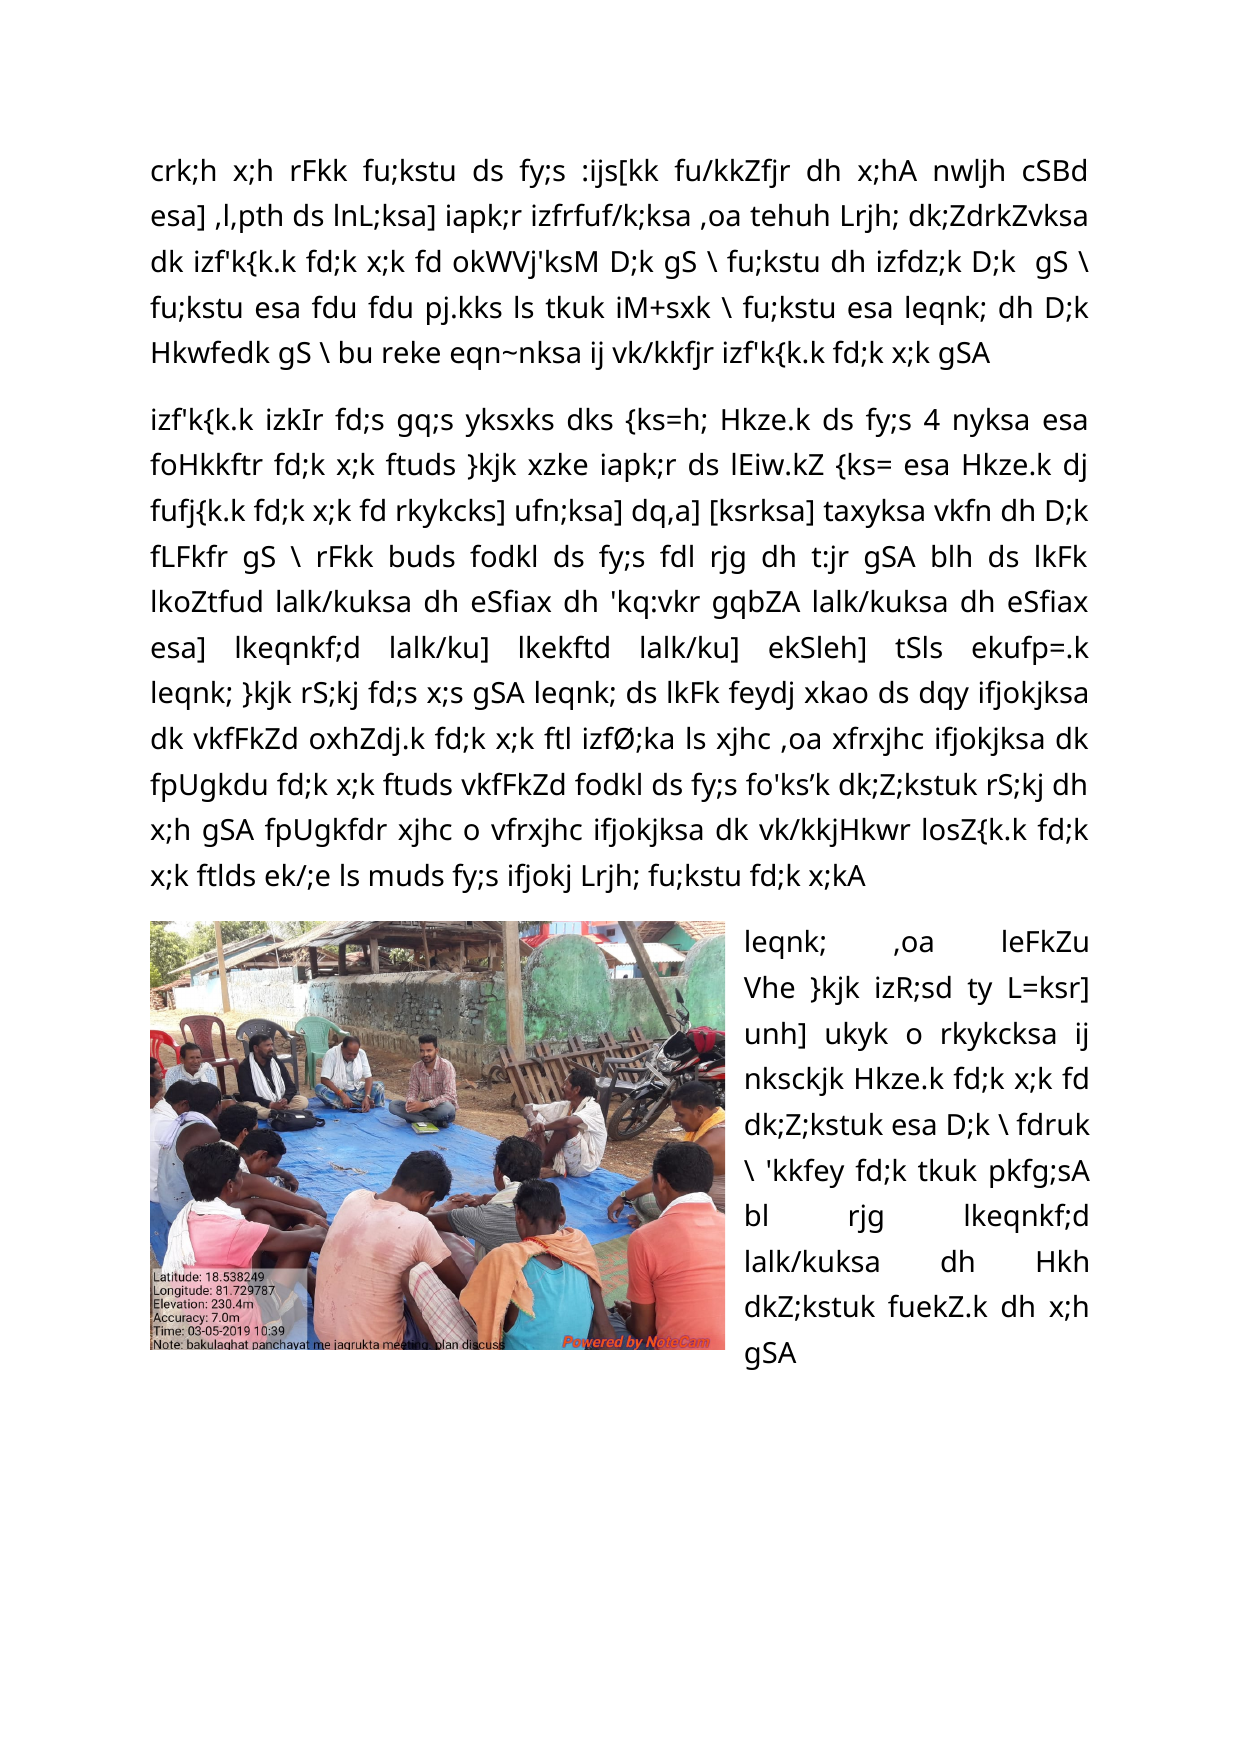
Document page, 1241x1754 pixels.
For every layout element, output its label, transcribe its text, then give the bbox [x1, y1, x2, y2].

picture [150, 921, 725, 1349]
text izf'k{k.k izkIr fd;s gq;s yksxks dks {ks=h; Hkze.k ds fy;s 4 nyksa esa foHkkftr fd;k x;k ftuds }kjk xzke iapk;r ds lEiw.kZ {ks= esa Hkze.k dj fufj{k.k fd;k x;k fd rkykcks] ufn;ksa] dq,a] [ksrksa] taxyksa vkfn dh D;k fLFkfr gS \ rFkk buds fodkl ds fy;s fdl rjg dh t:jr gSA blh ds lkFk lkoZtfud lalk/kuksa dh eSfiax dh 'kq:vkr gqbZA lalk/kuksa dh eSfiax esa] lkeqnkf;d lalk/ku] lkekftd lalk/ku] ekSleh] tSls ekufp=.k leqnk; }kjk rS;kj fd;s x;s gSA leqnk; ds lkFk feydj xkao ds dqy ifjokjksa dk vkfFkZd oxhZdj.k fd;k x;k ftl izfØ;ka ls xjhc ,oa xfrxjhc ifjokjksa dk fpUgkdu fd;k x;k ftuds vkfFkZd fodkl ds fy;s fo'ks’k dk;Z;kstuk rS;kj dh x;h gSA fpUgkfdr xjhc o vfrxjhc ifjokjksa dk vk/kkjHkwr losZ{k.k fd;k x;k ftlds ek/;e ls muds fy;s ifjokj Lrjh; fu;kstu fd;k x;kA [150, 399, 1090, 895]
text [150, 150, 1090, 372]
